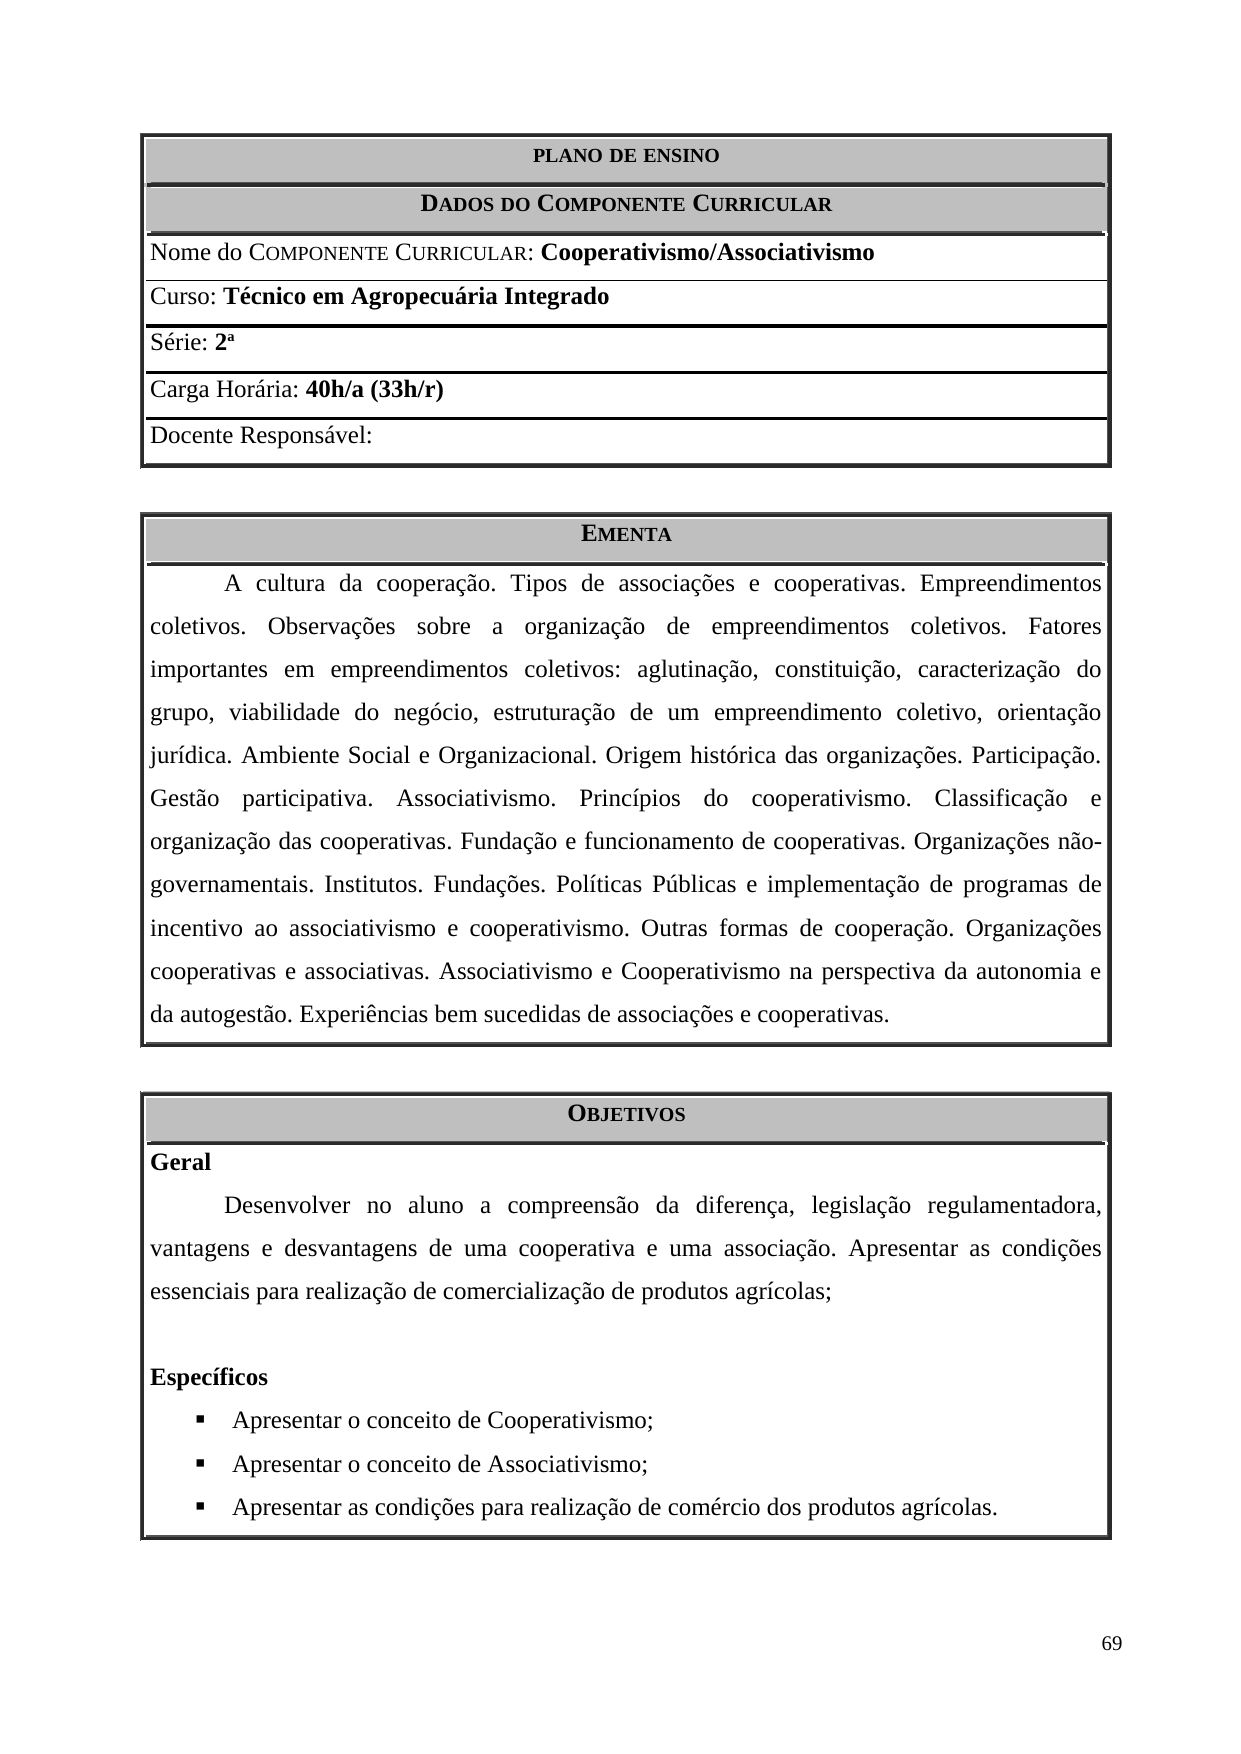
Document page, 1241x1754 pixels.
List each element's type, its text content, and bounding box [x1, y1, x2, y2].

table_cell Carga Horária: 40h/a (33h/r) [146, 374, 1107, 417]
table_cell A cultura da cooperação. Tipos de associações e cooperativas. Empreendimentos coletivos. Observações sobre a organização de empreendimentos coletivos. Fatores importantes em empreendimentos coletivos: aglutinação, constituição, caracterização do grupo, viabilidade do negócio, estruturação de um empreendimento coletivo, orientação jurídica. Ambiente Social e Organizacional. Origem histórica das organizações. Participação. Gestão participativa. Associativismo. Princípios do cooperativismo. Classificação e organização das cooperativas. Fundação e funcionamento de cooperativas. Organizações não-governamentais. Institutos. Fundações. Políticas Públicas e implementação de programas de incentivo ao associativismo e cooperativismo. Outras formas de cooperação. Organizações cooperativas e associativas. Associativismo e Cooperativismo na perspectiva da autonomia e da autogestão. Experiências bem sucedidas de associações e cooperativas. [144, 561, 1108, 1042]
table_header Ementa [146, 519, 1107, 561]
table_header plano de ensino [146, 139, 1107, 182]
table_cell Curso: Técnico em Agropecuária Integrado [146, 281, 1107, 324]
table_cell Geral Desenvolver no aluno a compreensão da diferença, legislação regulamentadora, vantagens e desvantagens de uma cooperativa e uma associação. Apresentar as condições essenciais para realização de comercialização de produtos agrícolas; Específicos Apresentar o conceito de Cooperativismo; Apresentar o conceito de Associativismo; Apresentar as condições para realização de comércio dos produtos agrícolas. [144, 1141, 1108, 1535]
table_cell Docente Responsável: [146, 420, 1107, 463]
table_header Objetivos [146, 1098, 1107, 1141]
table_cell Nome do Componente Curricular: Cooperativismo/Associativismo [144, 231, 1108, 280]
table_cell Dados do Componente Curricular [144, 182, 1108, 231]
table_cell Série: 2a [146, 328, 1107, 371]
